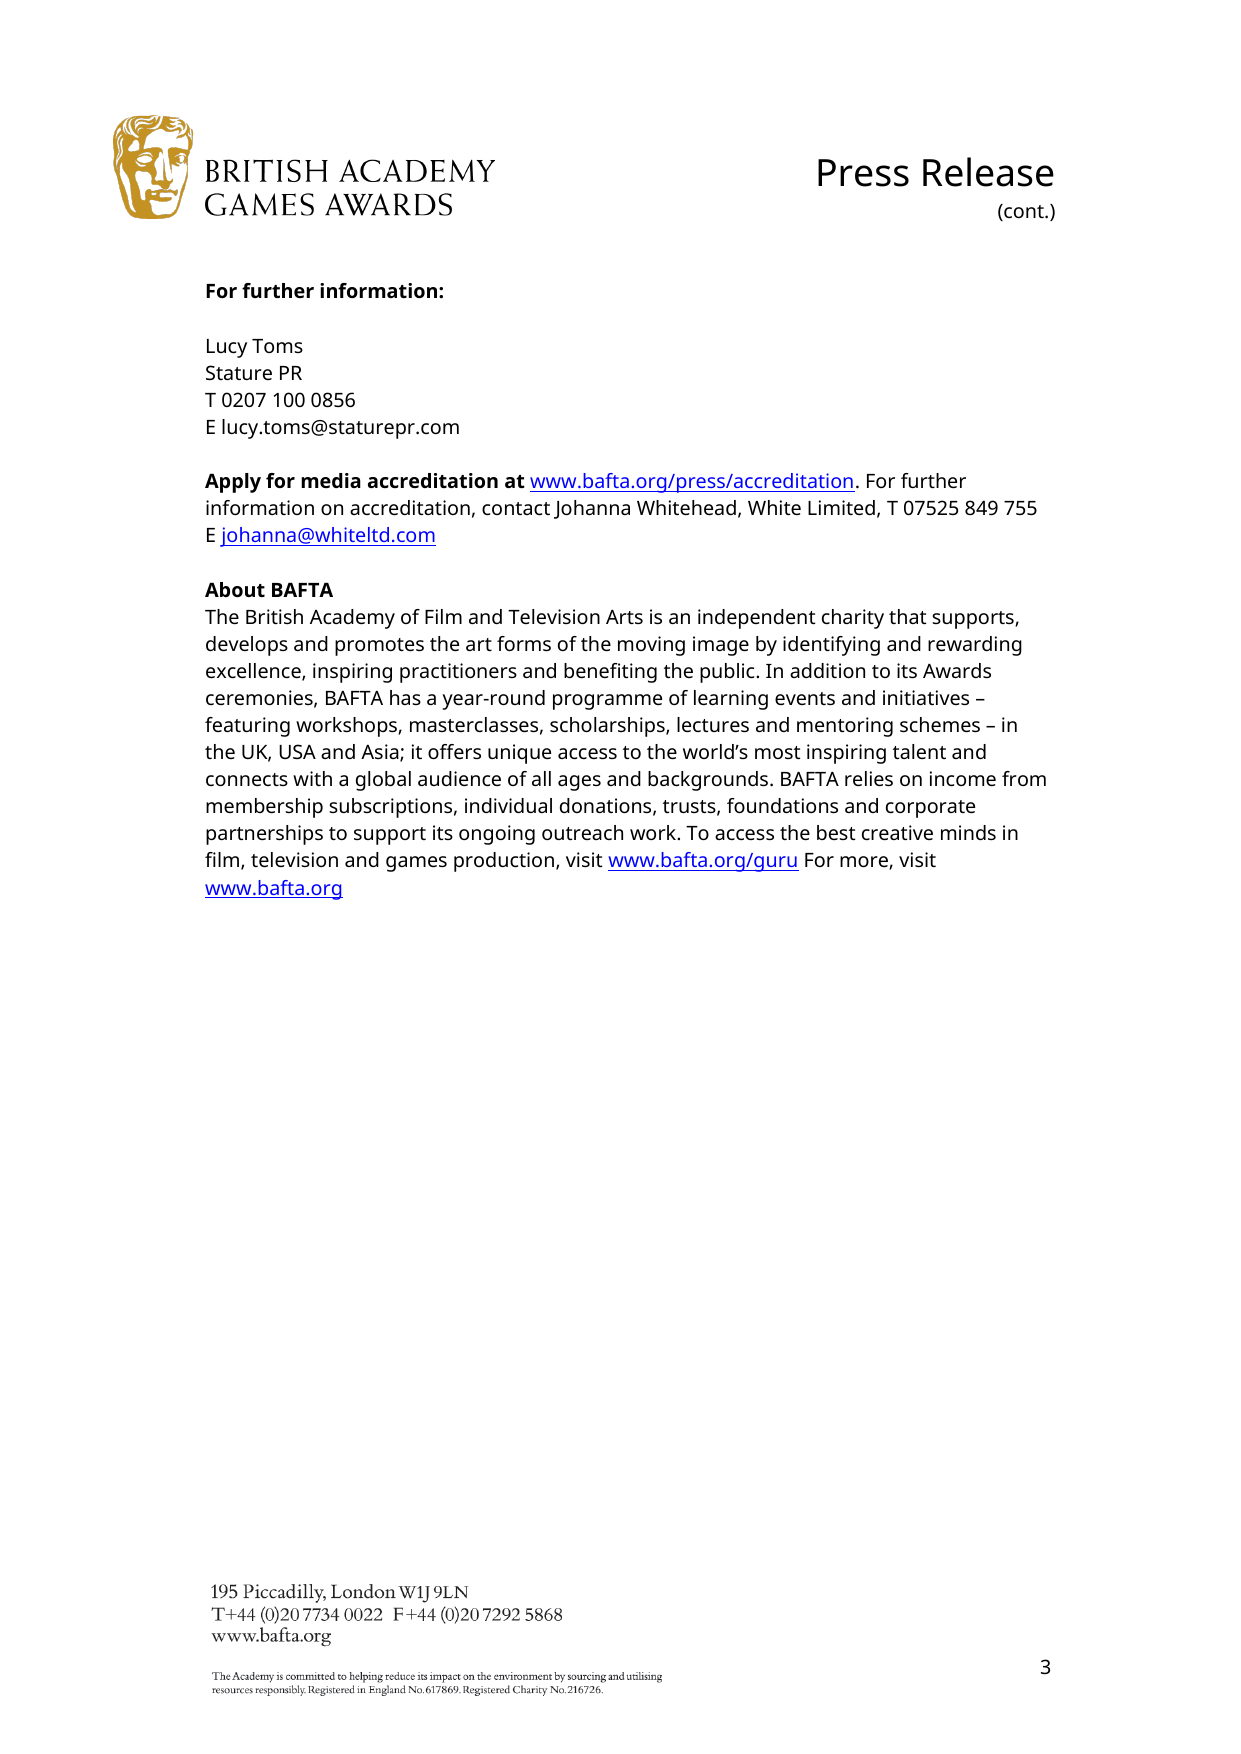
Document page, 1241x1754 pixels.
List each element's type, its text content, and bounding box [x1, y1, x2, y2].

text Stature PR [205, 359, 1051, 386]
text Lucy Toms [205, 332, 1051, 359]
text The British Academy of Film and Television Arts is an independent charity that supports, develops and promotes the art forms of the moving image by identifying and rewarding excellence, inspiring practitioners and benefiting the public. In addition to its Awards ceremonies, BAFTA has a year-round programme of learning events and initiatives – featuring workshops, masterclasses, scholarships, lectures and mentoring schemes – in the UK, USA and Asia; it offers unique access to the world’s most inspiring talent and connects with a global audience of all ages and backgrounds. BAFTA relies on income from membership subscriptions, individual donations, trusts, foundations and corporate partnerships to support its ongoing outreach work. To access the best creative minds in film, television and games production, visit www.bafta.org/guru For more, visit www.bafta.org [205, 602, 1051, 900]
text For further information: [205, 278, 1051, 304]
picture [113, 115, 495, 219]
text About BAFTA [205, 575, 1051, 602]
text E lucy.toms@staturepr.com [205, 413, 1051, 440]
text T 0207 100 0856 [205, 386, 1051, 413]
picture [192, 1571, 680, 1708]
text Apply for media accreditation at www.bafta.org/press/accreditation. For further information on accreditation, contact Johanna Whitehead, White Limited, T 07525 849 755 E johanna@whiteltd.com [205, 467, 1051, 548]
